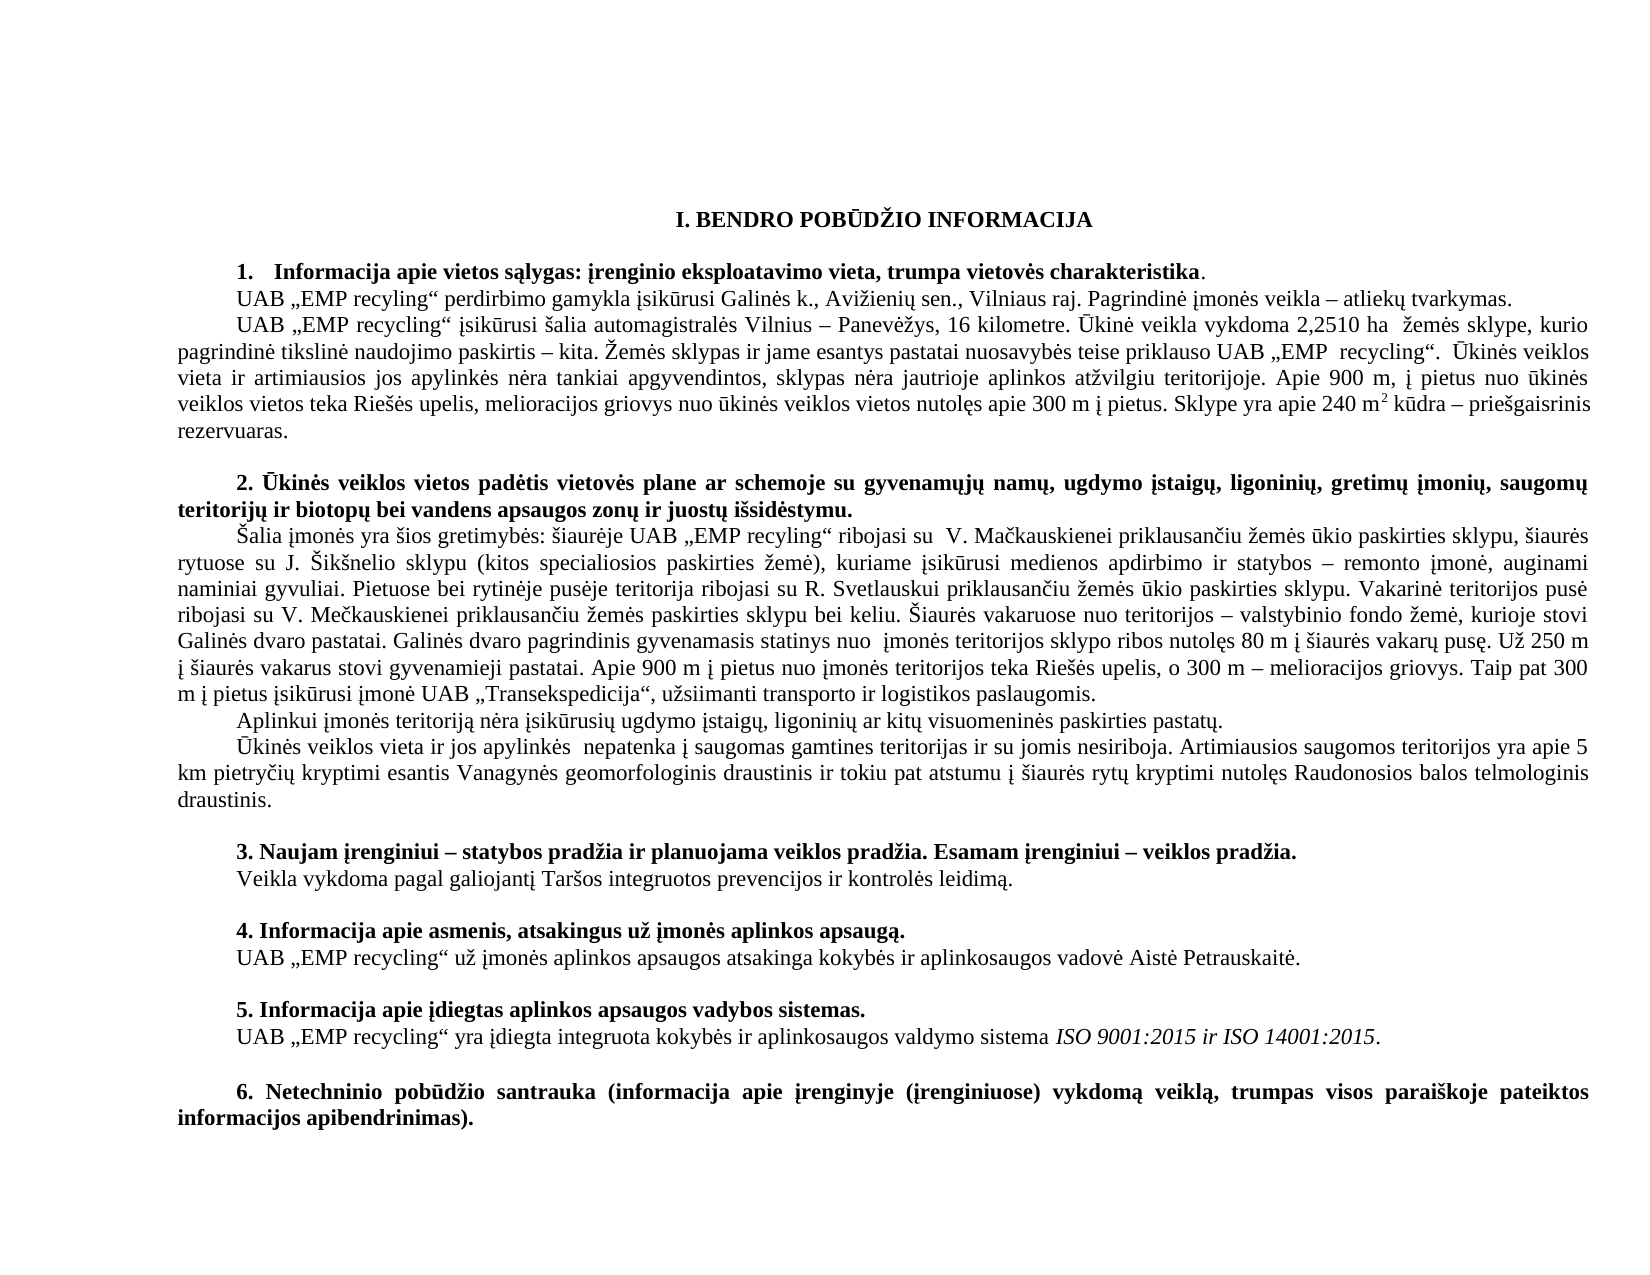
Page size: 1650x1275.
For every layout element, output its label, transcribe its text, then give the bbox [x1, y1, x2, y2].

text Ūkinės veiklos vieta ir jos apylinkės nepatenka į saugomas gamtines teritorijas ir su jomis nesiriboja. Artimiausios saugomos teritorijos yra apie 5 km pietryčių kryptimi esantis Vanagynės geomorfologinis draustinis ir tokiu pat atstumu į šiaurės rytų kryptimi nutolęs Raudonosios balos telmologinis draustinis. [177, 733, 1591, 812]
text I. BENDRO POBŪDŽIO INFORMACIJA [177, 206, 1591, 232]
text Šalia įmonės yra šios gretimybės: šiaurėje UAB „EMP recyling“ ribojasi su V. Mačkauskienei priklausančiu žemės ūkio paskirties sklypu, šiaurės rytuose su J. Šikšnelio sklypu (kitos specialiosios paskirties žemė), kuriame įsikūrusi medienos apdirbimo ir statybos – remonto įmonė, auginami naminiai gyvuliai. Pietuose bei rytinėje pusėje teritorija ribojasi su R. Svetlauskui priklausančiu žemės ūkio paskirties sklypu. Vakarinė teritorijos pusė ribojasi su V. Mečkauskienei priklausančiu žemės paskirties sklypu bei keliu. Šiaurės vakaruose nuo teritorijos – valstybinio fondo žemė, kurioje stovi Galinės dvaro pastatai. Galinės dvaro pagrindinis gyvenamasis statinys nuo įmonės teritorijos sklypo ribos nutolęs 80 m į šiaurės vakarų pusę. Už 250 m į šiaurės vakarus stovi gyvenamieji pastatai. Apie 900 m į pietus nuo įmonės teritorijos teka Riešės upelis, o 300 m – melioracijos griovys. Taip pat 300 m į pietus įsikūrusi įmonė UAB „Transekspedicija“, užsiimanti transporto ir logistikos paslaugomis. [177, 522, 1591, 707]
text 3. Naujam įrenginiui – statybos pradžia ir planuojama veiklos pradžia. Esamam įrenginiui – veiklos pradžia. [177, 838, 1591, 865]
text UAB „EMP recycling“ yra įdiegta integruota kokybės ir aplinkosaugos valdymo sistema ISO 9001:2015 ir ISO 14001:2015. [177, 1023, 1591, 1049]
text 6. Netechninio pobūdžio santrauka (informacija apie įrenginyje (įrenginiuose) vykdomą veiklą, trumpas visos paraiškoje pateiktos informacijos apibendrinimas). [177, 1078, 1591, 1131]
text 2. Ūkinės veiklos vietos padėtis vietovės plane ar schemoje su gyvenamųjų namų, ugdymo įstaigų, ligoninių, gretimų įmonių, saugomų teritorijų ir biotopų bei vandens apsaugos zonų ir juostų išsidėstymu. [177, 469, 1591, 522]
text Veikla vykdoma pagal galiojantį Taršos integruotos prevencijos ir kontrolės leidimą. [177, 865, 1591, 891]
text 4. Informacija apie asmenis, atsakingus už įmonės aplinkos apsaugą. [177, 917, 1591, 944]
text 5. Informacija apie įdiegtas aplinkos apsaugos vadybos sistemas. [177, 997, 1591, 1023]
list Informacija apie vietos sąlygas: įrenginio eksploatavimo vieta, trumpa vietovės charakteristika. [236, 259, 1591, 285]
text UAB „EMP recycling“ už įmonės aplinkos apsaugos atsakinga kokybės ir aplinkosaugos vadovė Aistė Petrauskaitė. [177, 944, 1591, 970]
text UAB „EMP recyling“ perdirbimo gamykla įsikūrusi Galinės k., Avižienių sen., Vilniaus raj. Pagrindinė įmonės veikla – atliekų tvarkymas. [177, 285, 1591, 311]
text UAB „EMP recycling“ įsikūrusi šalia automagistralės Vilnius – Panevėžys, 16 kilometre. Ūkinė veikla vykdoma 2,2510 ha žemės sklype, kurio pagrindinė tikslinė naudojimo paskirtis – kita. Žemės sklypas ir jame esantys pastatai nuosavybės teise priklauso UAB „EMP recycling“. Ūkinės veiklos vieta ir artimiausios jos apylinkės nėra tankiai apgyvendintos, sklypas nėra jautrioje aplinkos atžvilgiu teritorijoje. Apie 900 m, į pietus nuo ūkinės veiklos vietos teka Riešės upelis, melioracijos griovys nuo ūkinės veiklos vietos nutolęs apie 300 m į pietus. Sklype yra apie 240 m2 kūdra – priešgaisrinis rezervuaras. [177, 311, 1591, 443]
text Aplinkui įmonės teritoriją nėra įsikūrusių ugdymo įstaigų, ligoninių ar kitų visuomeninės paskirties pastatų. [177, 707, 1591, 733]
